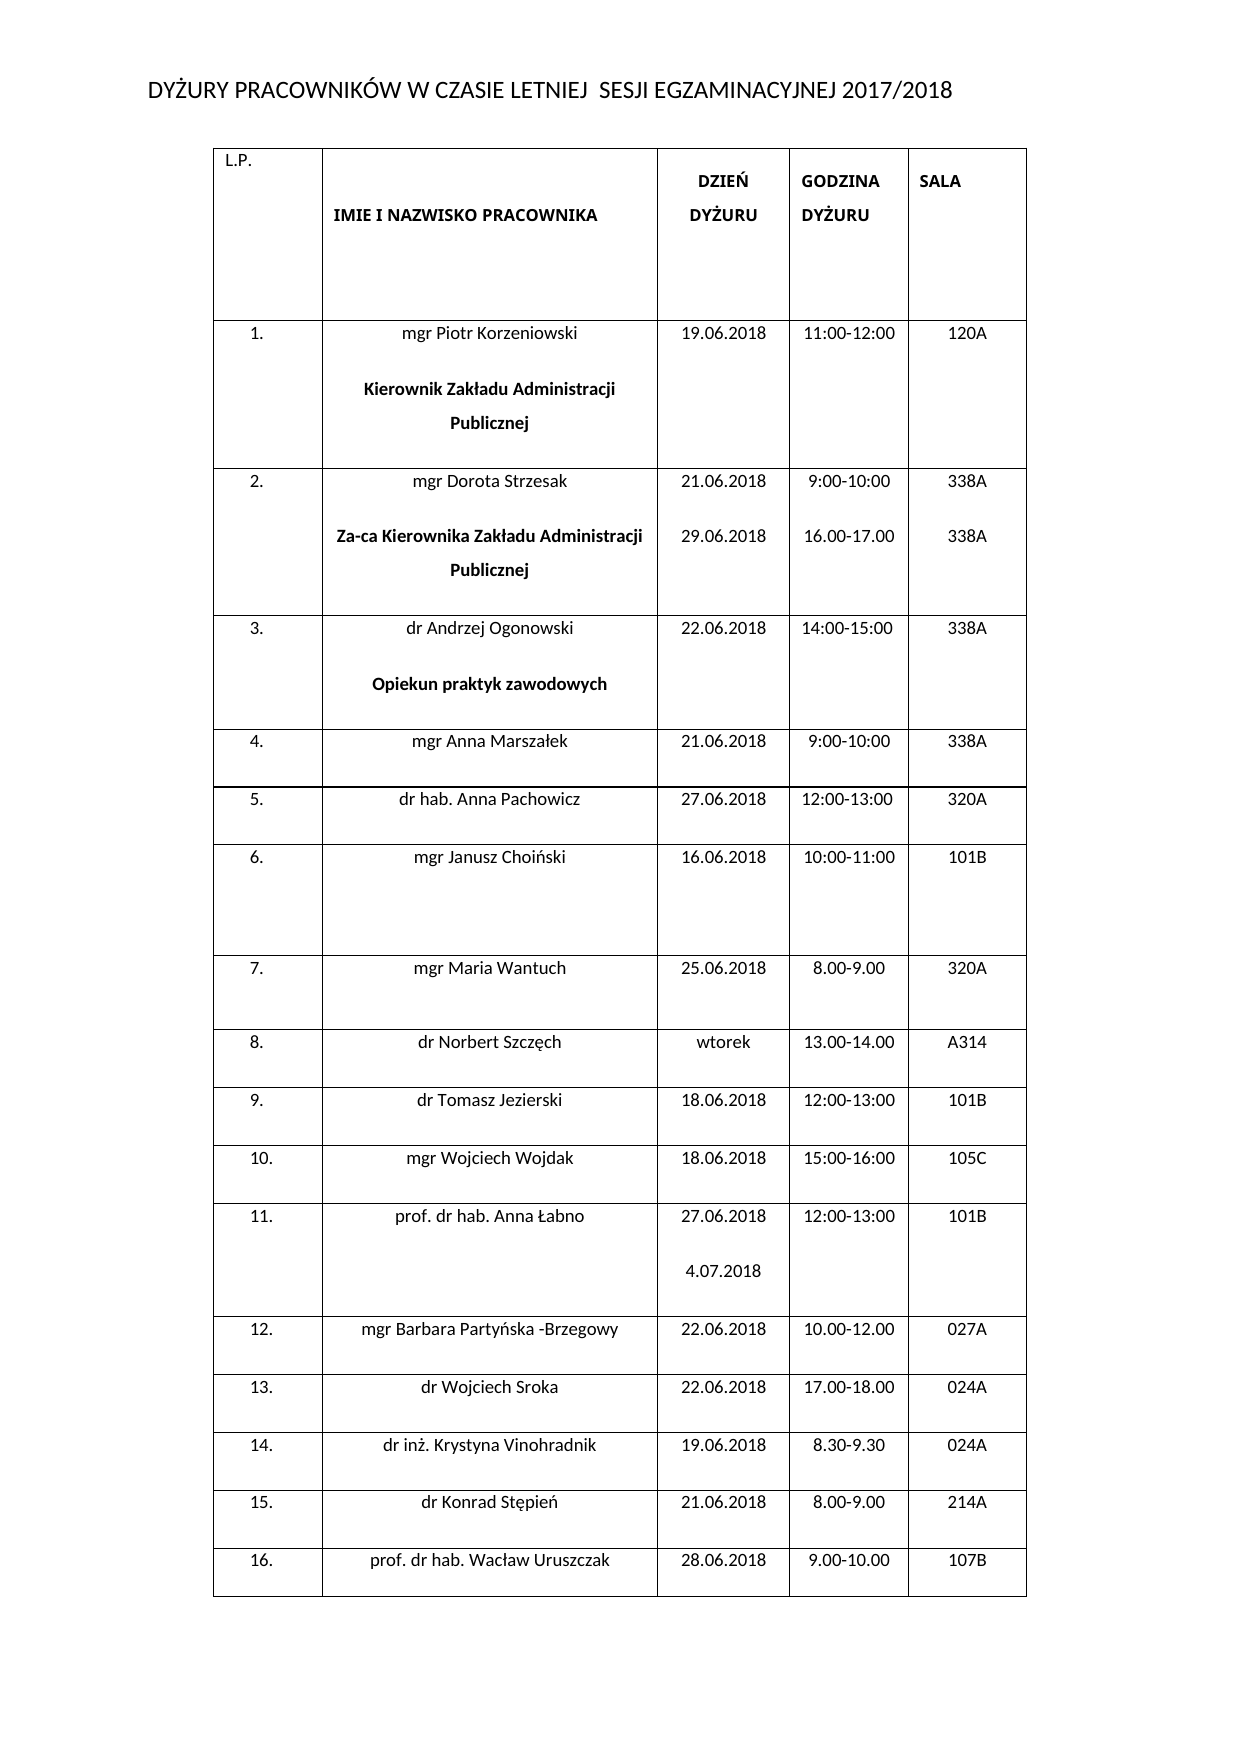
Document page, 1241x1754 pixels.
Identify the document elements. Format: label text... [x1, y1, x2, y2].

table_cell [214, 845, 322, 955]
table_cell [214, 1088, 322, 1145]
table_cell 8.00-9.00 [790, 1491, 908, 1547]
table_cell 338A [909, 730, 1026, 786]
table_cell dr Andrzej Ogonowski Opiekun praktyk zawodowych [323, 616, 657, 728]
table_cell 22.06.2018 [658, 616, 789, 728]
table_cell 15:00-16:00 [790, 1146, 908, 1203]
table_cell dr inż. Krystyna Vinohradnik [323, 1433, 657, 1489]
table_cell [214, 1375, 322, 1432]
table_cell 14:00-15:00 [790, 616, 908, 728]
table_cell dr Konrad Stępień [323, 1491, 657, 1547]
table_cell 11:00-12:00 [790, 321, 908, 468]
table_header GODZINA DYŻURU [790, 149, 908, 320]
table_cell 27.06.2018 4.07.2018 [658, 1204, 789, 1316]
table_cell prof. dr hab. Wacław Uruszczak [323, 1549, 657, 1596]
table_cell dr hab. Anna Pachowicz [323, 788, 657, 844]
table_cell 120A [909, 321, 1026, 468]
table_cell [214, 1317, 322, 1374]
table_cell 9.00-10.00 [790, 1549, 908, 1596]
table_cell A314 [909, 1030, 1026, 1087]
table_cell 9:00-10:00 16.00-17.00 [790, 469, 908, 615]
table_cell 101B [909, 1088, 1026, 1145]
table_cell 9:00-10:00 [790, 730, 908, 786]
table_cell 12:00-13:00 [790, 1088, 908, 1145]
table_cell 13.00-14.00 [790, 1030, 908, 1087]
table_cell 21.06.2018 [658, 730, 789, 786]
table_cell [214, 956, 322, 1029]
table_cell 101B [909, 845, 1026, 955]
table_cell mgr Barbara Partyńska -Brzegowy [323, 1317, 657, 1374]
table_cell 105C [909, 1146, 1026, 1203]
table_cell 21.06.2018 29.06.2018 [658, 469, 789, 615]
table_cell 320A [909, 788, 1026, 844]
table_cell 22.06.2018 [658, 1317, 789, 1374]
table_header SALA [909, 149, 1026, 320]
table_cell 101B [909, 1204, 1026, 1316]
table_cell [214, 1030, 322, 1087]
table_cell prof. dr hab. Anna Łabno [323, 1204, 657, 1316]
table_cell 320A [909, 956, 1026, 1029]
table_cell 12:00-13:00 [790, 1204, 908, 1316]
table_cell dr Norbert Szczęch [323, 1030, 657, 1087]
table_cell mgr Wojciech Wojdak [323, 1146, 657, 1203]
table_cell 18.06.2018 [658, 1146, 789, 1203]
table_cell 18.06.2018 [658, 1088, 789, 1145]
table_cell 107B [909, 1549, 1026, 1596]
table_cell dr Tomasz Jezierski [323, 1088, 657, 1145]
table_cell [214, 1491, 322, 1547]
table_cell 28.06.2018 [658, 1549, 789, 1596]
table_cell 8.00-9.00 [790, 956, 908, 1029]
table_cell 10:00-11:00 [790, 845, 908, 955]
table_cell mgr Anna Marszałek [323, 730, 657, 786]
table_cell dr Wojciech Sroka [323, 1375, 657, 1432]
table_cell 21.06.2018 [658, 1491, 789, 1547]
table_cell [214, 1146, 322, 1203]
table_cell 16.06.2018 [658, 845, 789, 955]
table_cell 024A [909, 1375, 1026, 1432]
table_cell 17.00-18.00 [790, 1375, 908, 1432]
table_header IMIE I NAZWISKO PRACOWNIKA [323, 149, 657, 320]
table_cell [214, 1204, 322, 1316]
table_cell 338A 338A [909, 469, 1026, 615]
table_cell mgr Janusz Choiński [323, 845, 657, 955]
table_header L.P. [214, 149, 322, 320]
table_cell [214, 469, 322, 615]
table_cell wtorek [658, 1030, 789, 1087]
table_cell [214, 1549, 322, 1596]
table_cell 27.06.2018 [658, 788, 789, 844]
table_cell 10.00-12.00 [790, 1317, 908, 1374]
table_cell 25.06.2018 [658, 956, 789, 1029]
table_header DZIEŃ DYŻURU [658, 149, 789, 320]
table_cell [214, 1433, 322, 1489]
table_cell 22.06.2018 [658, 1375, 789, 1432]
table_cell mgr Maria Wantuch [323, 956, 657, 1029]
table_cell 024A [909, 1433, 1026, 1489]
table_cell 214A [909, 1491, 1026, 1547]
table_cell 8.30-9.30 [790, 1433, 908, 1489]
table_cell [214, 730, 322, 786]
table_cell mgr Dorota Strzesak Za-ca Kierownika Zakładu Administracji Publicznej [323, 469, 657, 615]
table_cell [214, 616, 322, 728]
table_cell 027A [909, 1317, 1026, 1374]
table_cell mgr Piotr Korzeniowski Kierownik Zakładu Administracji Publicznej [323, 321, 657, 468]
table_cell 12:00-13:00 [790, 788, 908, 844]
table_cell [214, 321, 322, 468]
table_cell 19.06.2018 [658, 321, 789, 468]
table_cell 338A [909, 616, 1026, 728]
table_cell [214, 788, 322, 844]
table_cell 19.06.2018 [658, 1433, 789, 1489]
